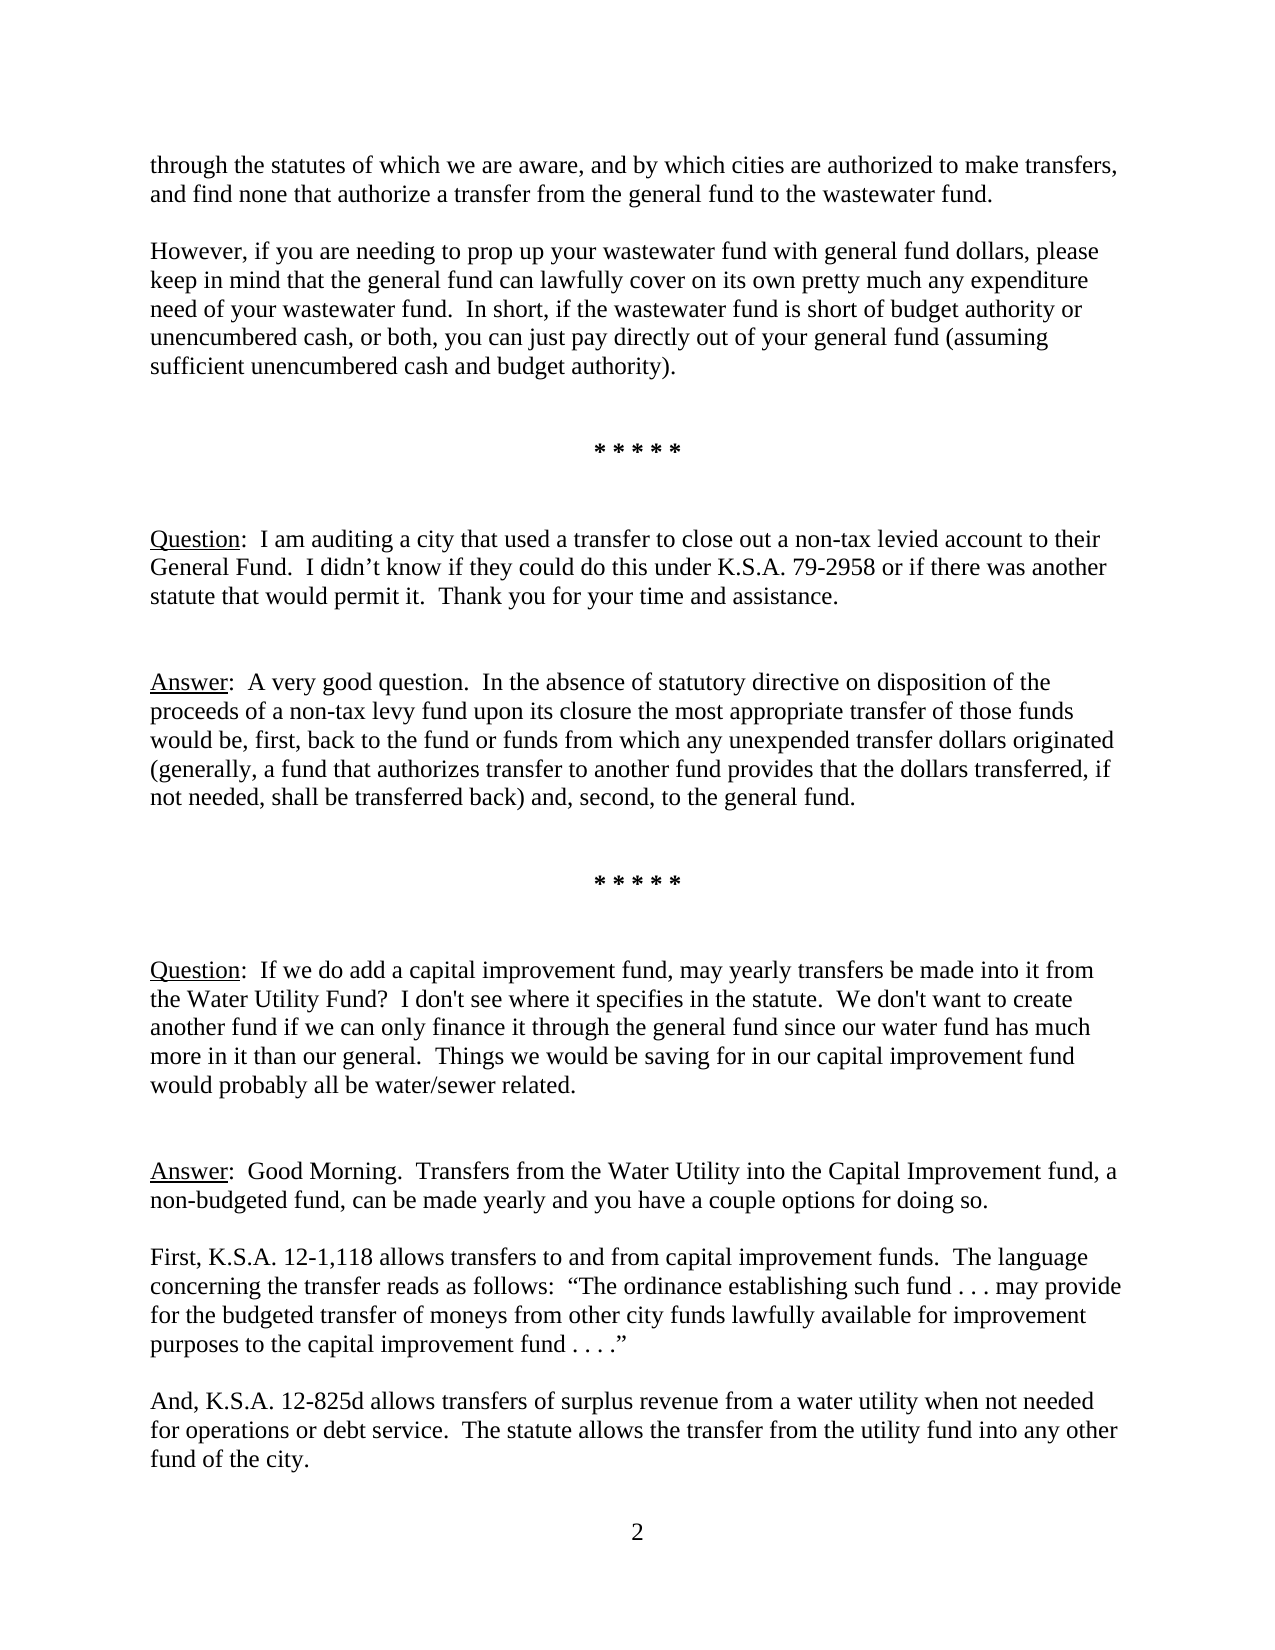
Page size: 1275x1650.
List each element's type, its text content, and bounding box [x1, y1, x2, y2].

text Question: I am auditing a city that used a transfer to close out a non-tax levied account to their General Fund. I didn’t know if they could do this under K.S.A. 79-2958 or if there was another statute that would permit it. Thank you for your time and assistance. [150, 524, 1125, 610]
text Question: If we do add a capital improvement fund, may yearly transfers be made into it from the Water Utility Fund? I don't see where it specifies in the statute. We don't want to create another fund if we can only finance it through the general fund since our water fund has much more in it than our general. Things we would be saving for in our capital improvement fund would probably all be water/sewer related. [150, 955, 1125, 1099]
text First, K.S.A. 12-1,118 allows transfers to and from capital improvement funds. The language concerning the transfer reads as follows: “The ordinance establishing such fund . . . may provide for the budgeted transfer of moneys from other city funds lawfully available for improvement purposes to the capital improvement fund . . . .” [150, 1242, 1125, 1357]
text * * * * * [150, 869, 1125, 897]
text Answer: Good Morning. Transfers from the Water Utility into the Capital Improvement fund, a non-budgeted fund, can be made yearly and you have a couple options for doing so. [150, 1156, 1125, 1214]
text And, K.S.A. 12-825d allows transfers of surplus revenue from a water utility when not needed for operations or debt service. The statute allows the transfer from the utility fund into any other fund of the city. [150, 1386, 1125, 1472]
text * * * * * [150, 437, 1125, 466]
text Answer: A very good question. In the absence of statutory directive on disposition of the proceeds of a non-tax levy fund upon its closure the most appropriate transfer of those funds would be, first, back to the fund or funds from which any unexpended transfer dollars originated (generally, a fund that authorizes transfer to another fund provides that the dollars transferred, if not needed, shall be transferred back) and, second, to the general fund. [150, 667, 1125, 811]
text However, if you are needing to prop up your wastewater fund with general fund dollars, please keep in mind that the general fund can lawfully cover on its own pretty much any expenditure need of your wastewater fund. In short, if the wastewater fund is short of budget authority or unencumbered cash, or both, you can just pay directly out of your general fund (assuming sufficient unencumbered cash and budget authority). [150, 236, 1125, 380]
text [150, 150, 1125, 207]
